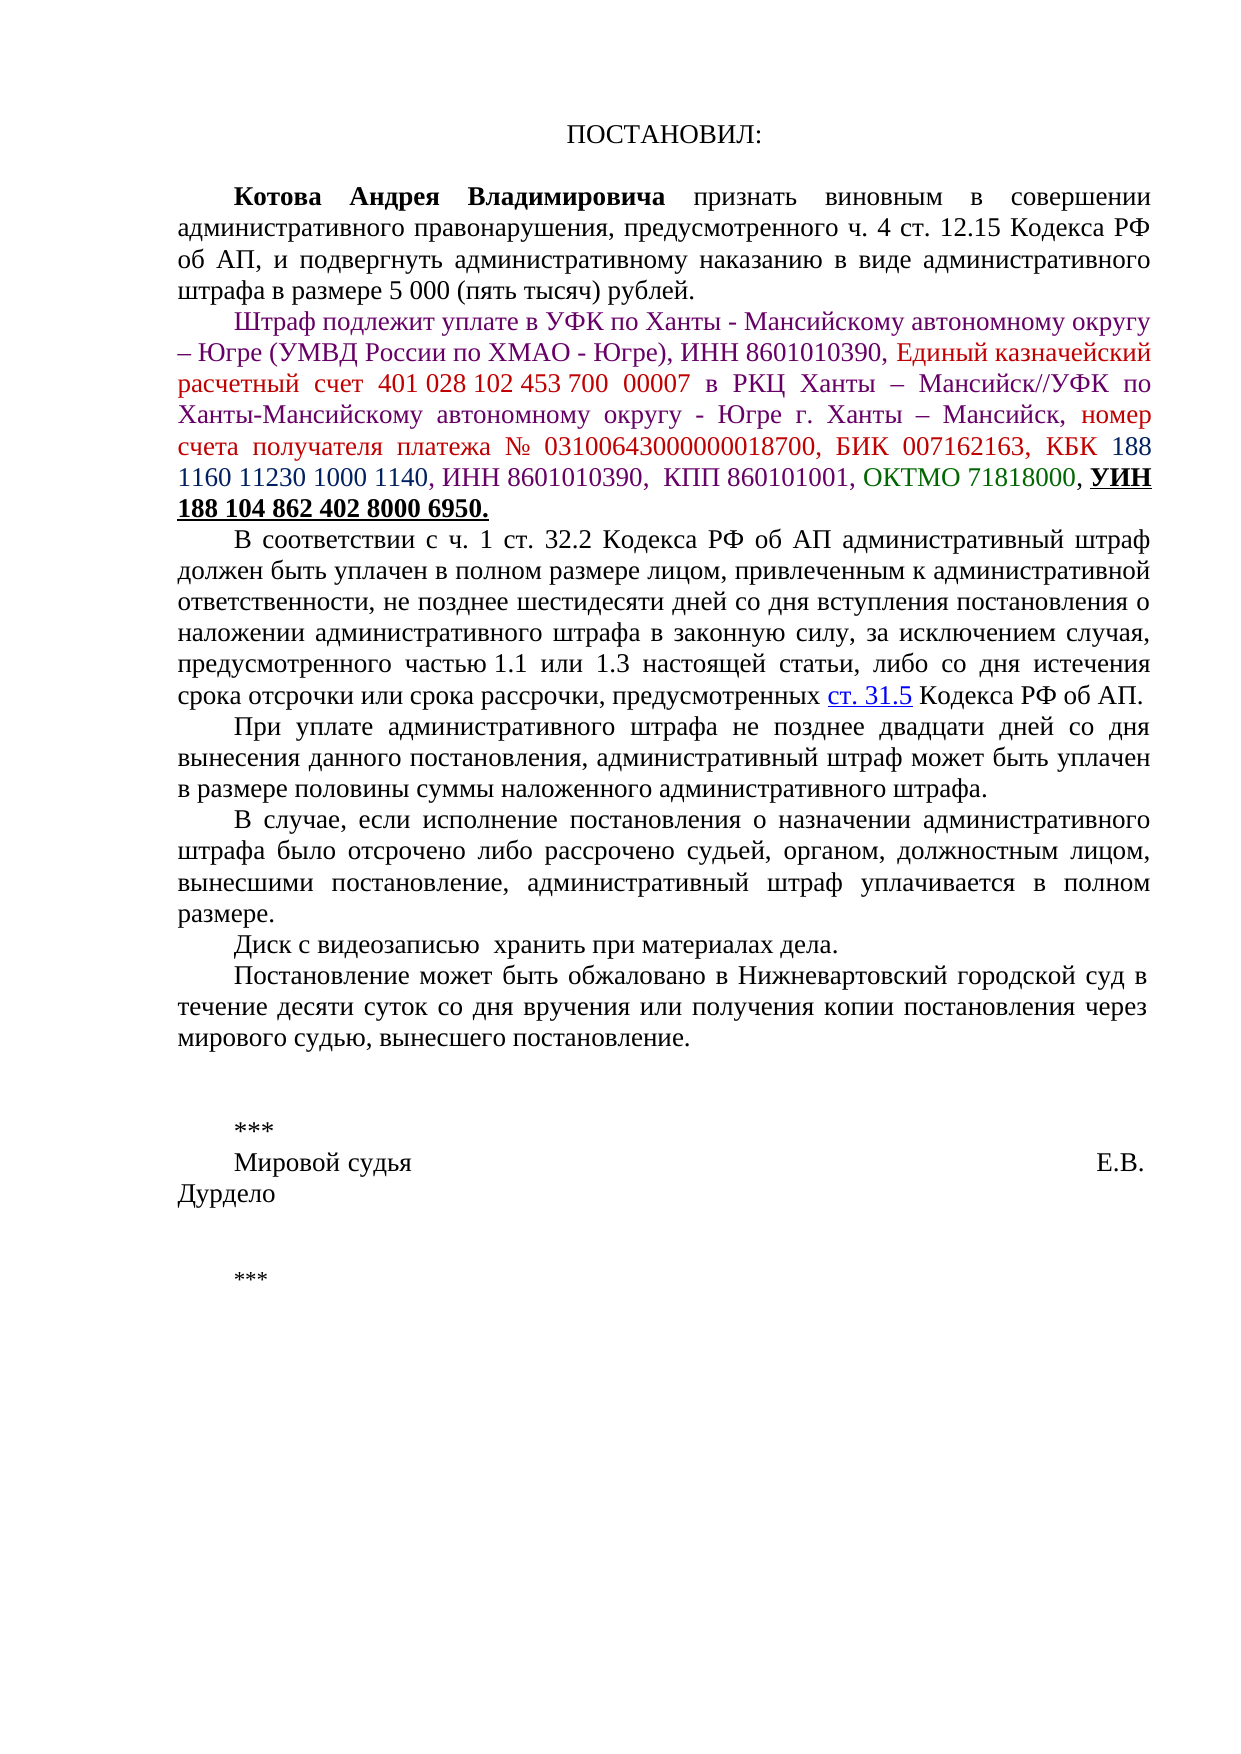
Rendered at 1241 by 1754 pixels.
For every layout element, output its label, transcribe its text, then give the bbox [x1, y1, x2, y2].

text В случае, если исполнение постановления о назначении административного штрафа было отсрочено либо рассрочено судьей, органом, должностным лицом, вынесшими постановление, административный штраф уплачивается в полном размере. [177, 803, 1152, 928]
text ПОСТАНОВИЛ: [177, 118, 1152, 149]
text *** [177, 1115, 1152, 1146]
text Постановление может быть обжаловано в Нижневартовский городской суд в течение десяти суток со дня вручения или получения копии постановления через мирового судью, вынесшего постановление. [177, 959, 1149, 1052]
text *** [177, 1266, 1152, 1292]
text Диск с видеозаписью хранить при материалах дела. [177, 928, 1152, 959]
text В соответствии с ч. 1 ст. 32.2 Кодекса РФ об АП административный штраф должен быть уплачен в полном размере лицом, привлеченным к административной ответственности, не позднее шестидесяти дней со дня вступления постановления о наложении административного штрафа в законную силу, за исключением случая, предусмотренного частью 1.1 или 1.3 настоящей статьи, либо со дня истечения срока отсрочки или срока рассрочки, предусмотренных ст. 31.5 Кодекса РФ об АП. [177, 523, 1152, 710]
text Мировой судья Е.В. Дурдело [177, 1146, 1152, 1208]
text Штраф подлежит уплате в УФК по Ханты - Мансийскому автономному округу – Югре (УМВД России по ХМАО - Югре), ИНН 8601010390, Единый казначейский расчетный счет 401 028 102 453 700 00007 в РКЦ Ханты – Мансийск//УФК по Ханты-Мансийскому автономному округу - Югре г. Ханты – Мансийск, номер счета получателя платежа № 03100643000000018700, БИК 007162163, КБК 188 1160 11230 1000 1140, ИНН 8601010390, КПП 860101001, ОКТМО 71818000, УИН 188 104 862 402 8000 6950. [177, 305, 1152, 523]
text При уплате административного штрафа не позднее двадцати дней со дня вынесения данного постановления, административный штраф может быть уплачен в размере половины суммы наложенного административного штрафа. [177, 710, 1152, 803]
text Котова Андрея Владимировича признать виновным в совершении административного правонарушения, предусмотренного ч. 4 ст. 12.15 Кодекса РФ об АП, и подвергнуть административному наказанию в виде административного штрафа в размере 5 000 (пять тысяч) рублей. [177, 180, 1152, 305]
